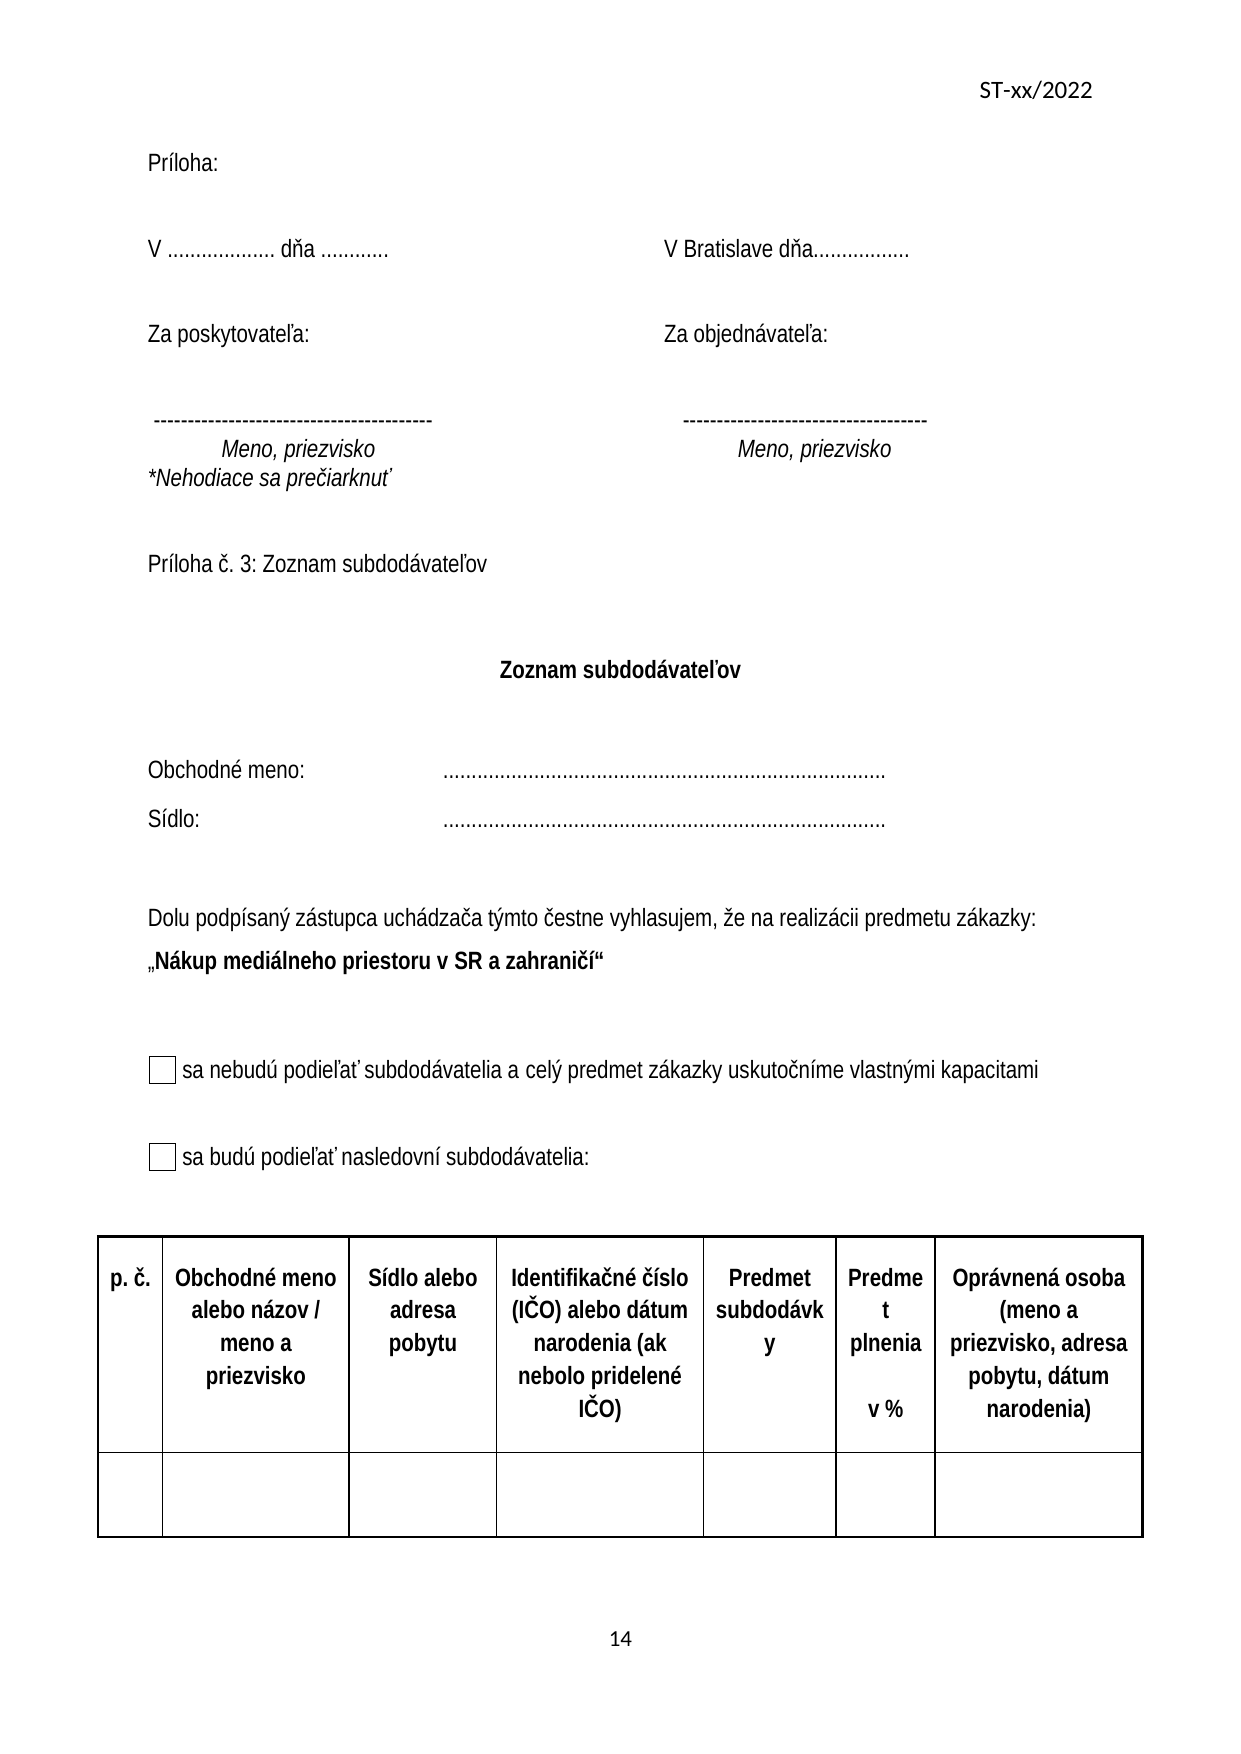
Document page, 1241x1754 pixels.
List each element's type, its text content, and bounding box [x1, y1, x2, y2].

table_header Sídlo alebo adresa pobytu [350, 1238, 496, 1452]
table_header Oprávnená osoba (meno a priezvisko, adresa pobytu, dátum narodenia) [936, 1238, 1141, 1452]
text V ................... dňa ............ V Bratislave dňa................. [148, 233, 1093, 262]
text sa budú podieľať nasledovní subdodávatelia: [148, 1142, 1093, 1171]
text Sídlo: .............................................................................. [148, 804, 1093, 833]
table_cell [350, 1453, 496, 1536]
text Za poskytovateľa: Za objednávateľa: [148, 319, 1093, 348]
table_cell [837, 1453, 934, 1536]
table_header p. č. [99, 1238, 162, 1452]
table_header Predmet plnenia v % [837, 1238, 934, 1452]
table_cell [497, 1453, 703, 1536]
table_header Obchodné meno alebo názov / meno a priezvisko [163, 1238, 348, 1452]
table_header Predmet subdodávky [704, 1238, 835, 1452]
table_header Identifikačné číslo (IČO) alebo dátum narodenia (ak nebolo pridelené IČO) [497, 1238, 703, 1452]
text Obchodné meno: .............................................................................. [148, 755, 1093, 783]
text sa nebudú podieľať subdodávatelia a celý predmet zákazky uskutočníme vlastnými kapacitami [176, 1056, 1093, 1084]
text Príloha: [148, 148, 1093, 176]
text Dolu podpísaný zástupca uchádzača týmto čestne vyhlasujem, že na realizácii predmetu zákazky: „Nákup mediálneho priestoru v SR a zahraničí“ [148, 903, 1093, 975]
text Meno, priezvisko Meno, priezvisko [148, 434, 1093, 463]
text Príloha č. 3: Zoznam subdodávateľov [148, 549, 1093, 577]
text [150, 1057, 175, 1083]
table_cell [163, 1453, 348, 1536]
table_cell [99, 1453, 162, 1536]
text *Nehodiace sa prečiarknuť [148, 463, 1093, 491]
text ----------------------------------------- ------------------------------------ [148, 405, 1093, 434]
text Zoznam subdodávateľov [148, 656, 1093, 684]
table_cell [936, 1453, 1141, 1536]
table_cell [704, 1453, 835, 1536]
